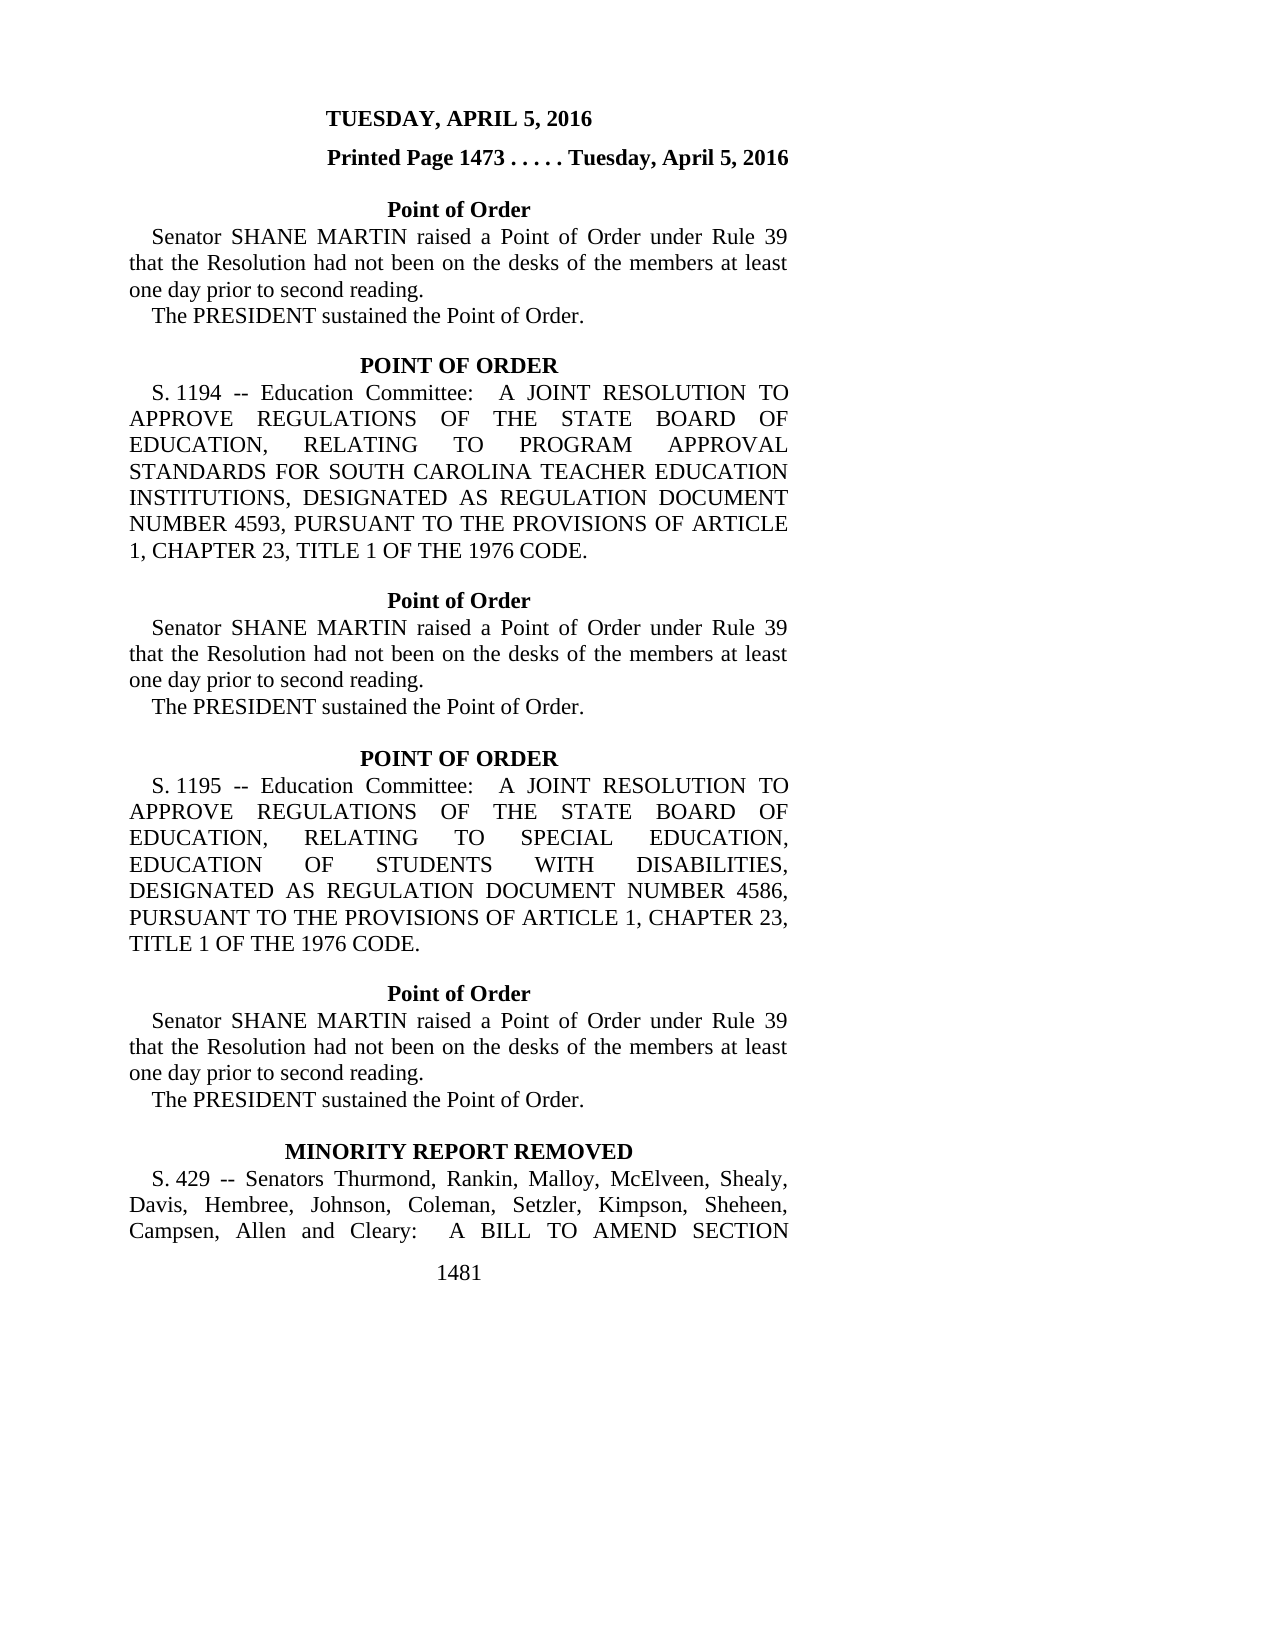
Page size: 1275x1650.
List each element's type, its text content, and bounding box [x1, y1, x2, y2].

text S. 1195 -- Education Committee: A JOINT RESOLUTION TO APPROVE REGULATIONS OF THE STATE BOARD OF EDUCATION, RELATING TO SPECIAL EDUCATION, EDUCATION OF STUDENTS WITH DISABILITIES, DESIGNATED AS REGULATION DOCUMENT NUMBER 4586, PURSUANT TO THE PROVISIONS OF ARTICLE 1, CHAPTER 23, TITLE 1 OF THE 1976 CODE. [129, 772, 789, 956]
text The PRESIDENT sustained the Point of Order. [129, 302, 789, 328]
text Printed Page 1473 . . . . . Tuesday, April 5, 2016 [129, 144, 789, 170]
text Point of Order [129, 980, 789, 1007]
text Point of Order [129, 587, 789, 614]
text Senator SHANE MARTIN raised a Point of Order under Rule 39 that the Resolution had not been on the desks of the members at least one day prior to second reading. [129, 614, 789, 693]
text Senator SHANE MARTIN raised a Point of Order under Rule 39 that the Resolution had not been on the desks of the members at least one day prior to second reading. [129, 223, 789, 302]
text Point of Order [129, 197, 789, 223]
text The PRESIDENT sustained the Point of Order. [129, 1086, 789, 1112]
text MINORITY REPORT REMOVED [129, 1138, 789, 1165]
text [129, 1165, 789, 1244]
text POINT OF ORDER [129, 352, 789, 379]
text POINT OF ORDER [129, 745, 789, 772]
text Senator SHANE MARTIN raised a Point of Order under Rule 39 that the Resolution had not been on the desks of the members at least one day prior to second reading. [129, 1007, 789, 1086]
text S. 1194 -- Education Committee: A JOINT RESOLUTION TO APPROVE REGULATIONS OF THE STATE BOARD OF EDUCATION, RELATING TO PROGRAM APPROVAL STANDARDS FOR SOUTH CAROLINA TEACHER EDUCATION INSTITUTIONS, DESIGNATED AS REGULATION DOCUMENT NUMBER 4593, PURSUANT TO THE PROVISIONS OF ARTICLE 1, CHAPTER 23, TITLE 1 OF THE 1976 CODE. [129, 379, 789, 563]
text The PRESIDENT sustained the Point of Order. [129, 693, 789, 719]
